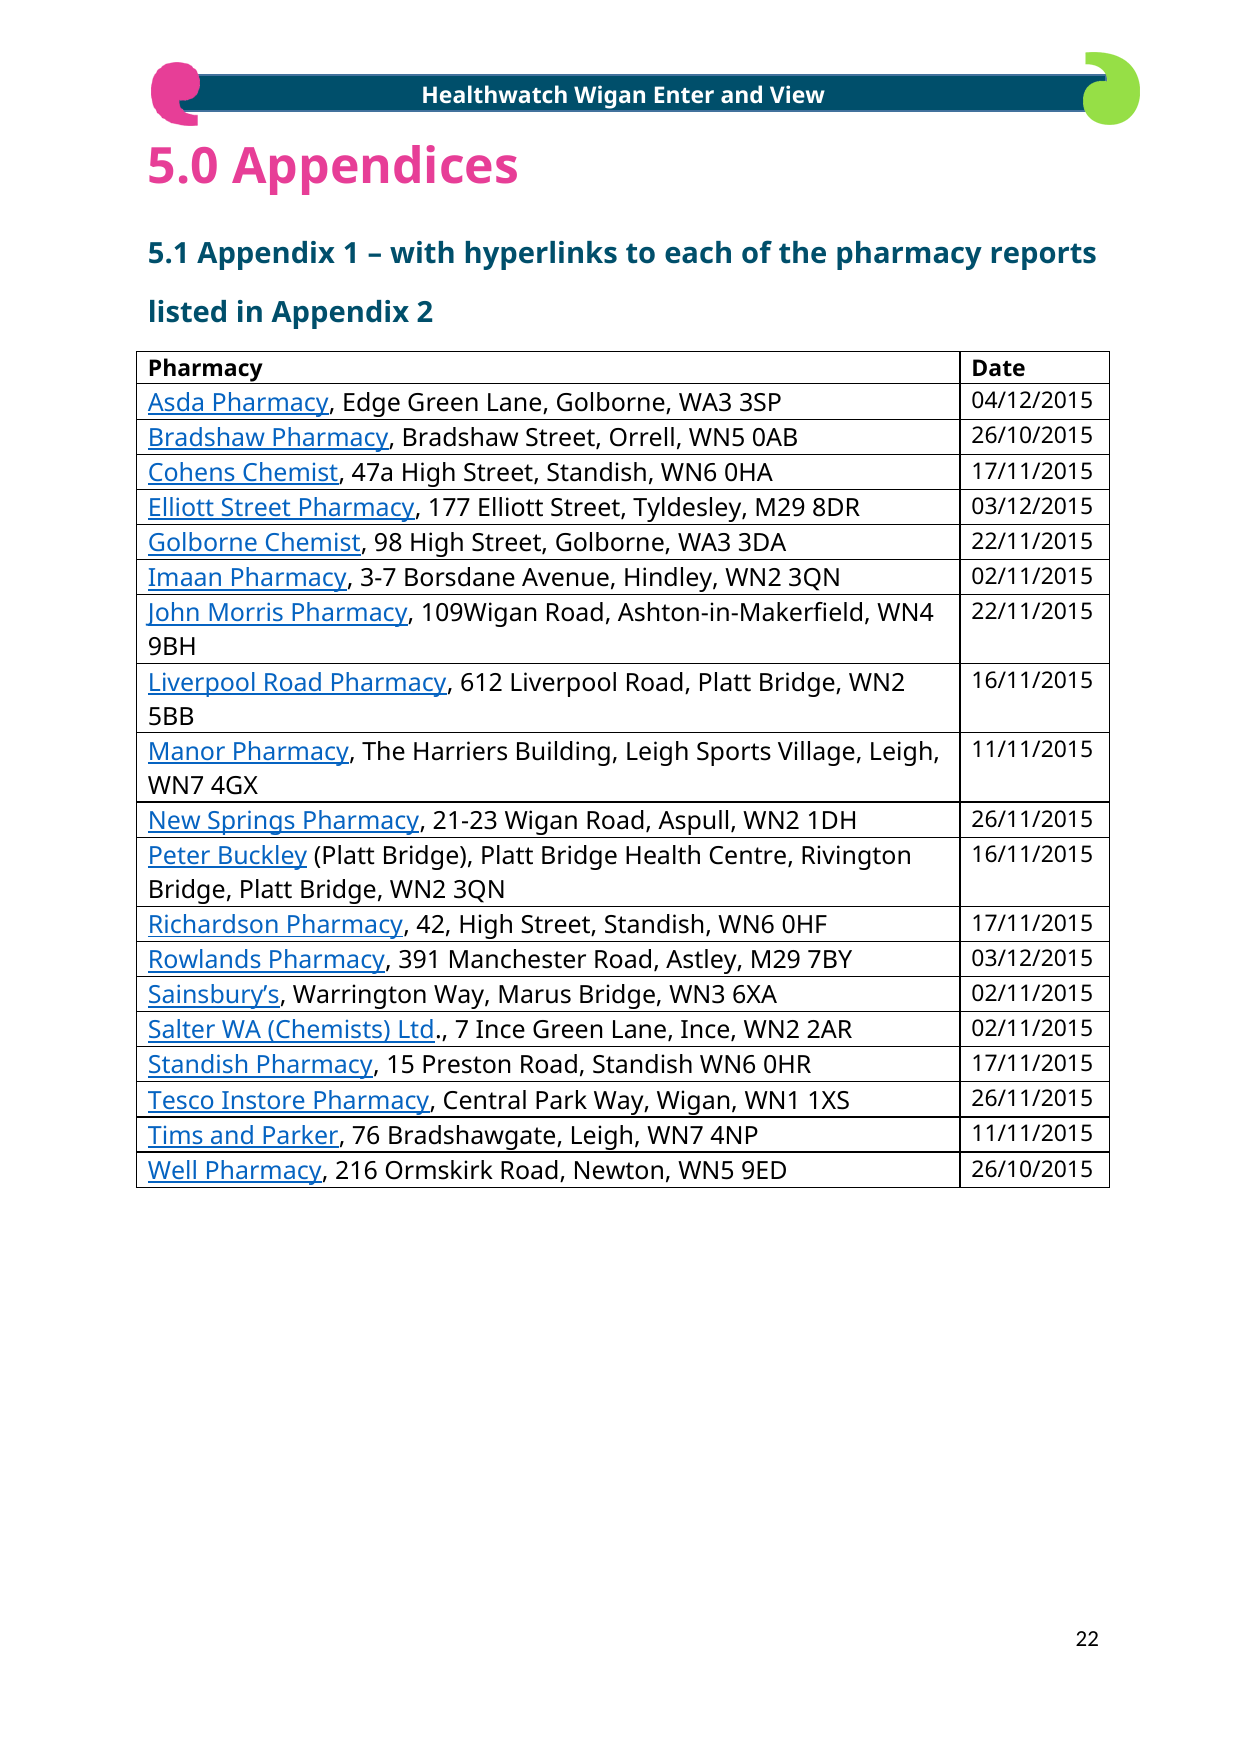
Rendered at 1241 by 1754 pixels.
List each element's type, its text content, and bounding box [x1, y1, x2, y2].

text 5.1 Appendix 1 – with hyperlinks to each of the pharmacy reports listed in Appendix 2 [148, 232, 1098, 331]
table_cell Rowlands Pharmacy, 391 Manchester Road, Astley, M29 7BY [137, 942, 959, 976]
table_cell 26/10/2015 [961, 420, 1109, 453]
table_cell Asda Pharmacy, Edge Green Lane, Golborne, WA3 3SP [137, 384, 959, 418]
table_cell 16/11/2015 [961, 838, 1109, 906]
table_cell Manor Pharmacy, The Harriers Building, Leigh Sports Village, Leigh, WN7 4GX [137, 733, 959, 801]
table_cell John Morris Pharmacy, 109Wigan Road, Ashton-in-Makerfield, WN4 9BH [137, 595, 959, 663]
table_cell 26/10/2015 [961, 1153, 1109, 1187]
table_cell Standish Pharmacy, 15 Preston Road, Standish WN6 0HR [137, 1047, 959, 1081]
table_cell 02/11/2015 [961, 1012, 1109, 1046]
table_cell Well Pharmacy, 216 Ormskirk Road, Newton, WN5 9ED [137, 1153, 959, 1187]
table_cell 26/11/2015 [961, 803, 1109, 837]
picture [1076, 46, 1146, 130]
table_cell Elliott Street Pharmacy, 177 Elliott Street, Tyldesley, M29 8DR [137, 490, 959, 524]
table_cell 22/11/2015 [961, 525, 1109, 559]
table_cell Liverpool Road Pharmacy, 612 Liverpool Road, Platt Bridge, WN2 5BB [137, 664, 959, 732]
table_header Pharmacy [137, 352, 959, 383]
table_cell 22/11/2015 [961, 595, 1109, 663]
table_cell Bradshaw Pharmacy, Bradshaw Street, Orrell, WN5 0AB [137, 420, 959, 453]
table_cell 17/11/2015 [961, 907, 1109, 941]
table_cell Imaan Pharmacy, 3-7 Borsdane Avenue, Hindley, WN2 3QN [137, 560, 959, 594]
table_cell 11/11/2015 [961, 1118, 1109, 1151]
table_cell 26/11/2015 [961, 1082, 1109, 1116]
table_cell Richardson Pharmacy, 42, High Street, Standish, WN6 0HF [137, 907, 959, 941]
table_cell 02/11/2015 [961, 977, 1109, 1011]
table_cell Tims and Parker, 76 Bradshawgate, Leigh, WN7 4NP [137, 1118, 959, 1151]
table_header Date [961, 352, 1109, 383]
table_cell 02/11/2015 [961, 560, 1109, 594]
table_cell Peter Buckley (Platt Bridge), Platt Bridge Health Centre, Rivington Bridge, Platt Bridge, WN2 3QN [137, 838, 959, 906]
table_cell Salter WA (Chemists) Ltd., 7 Ince Green Lane, Ince, WN2 2AR [137, 1012, 959, 1046]
table_cell 04/12/2015 [961, 384, 1109, 418]
table_cell Golborne Chemist, 98 High Street, Golborne, WA3 3DA [137, 525, 959, 559]
table_cell 16/11/2015 [961, 664, 1109, 732]
table_cell 11/11/2015 [961, 733, 1109, 801]
table_cell Sainsbury’s, Warrington Way, Marus Bridge, WN3 6XA [137, 977, 959, 1011]
table_cell 17/11/2015 [961, 1047, 1109, 1081]
text 5.0 Appendices [148, 130, 1098, 198]
table_cell Cohens Chemist, 47a High Street, Standish, WN6 0HA [137, 455, 959, 489]
table_cell 03/12/2015 [961, 942, 1109, 976]
table_cell Tesco Instore Pharmacy, Central Park Way, Wigan, WN1 1XS [137, 1082, 959, 1116]
picture [148, 59, 202, 129]
table_cell 03/12/2015 [961, 490, 1109, 524]
table_cell New Springs Pharmacy, 21-23 Wigan Road, Aspull, WN2 1DH [137, 803, 959, 837]
table_cell 17/11/2015 [961, 455, 1109, 489]
